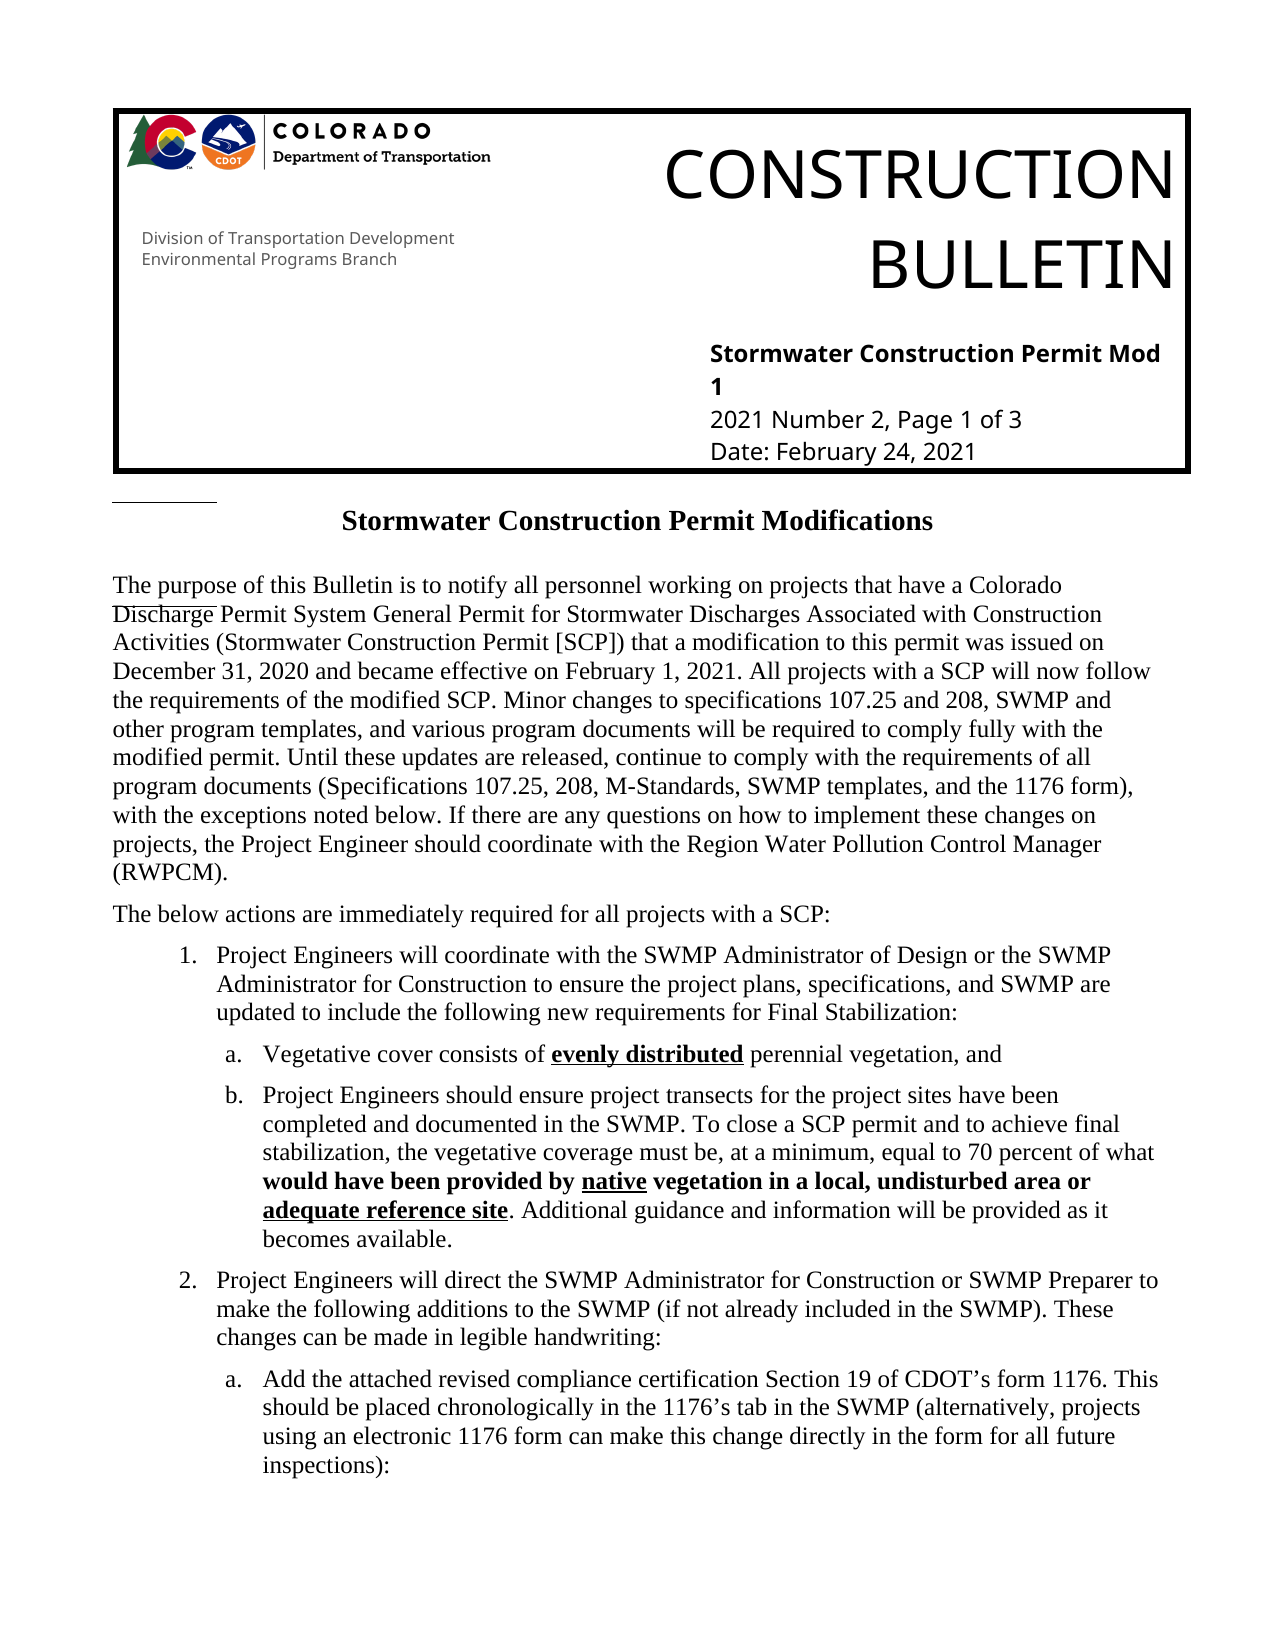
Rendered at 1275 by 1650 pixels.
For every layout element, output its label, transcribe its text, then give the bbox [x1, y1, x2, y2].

list Vegetative cover consists of evenly distributed perennial vegetation, and [225, 1039, 1162, 1067]
text The purpose of this Bulletin is to notify all personnel working on projects that have a Colorado Discharge Permit System General Permit for Stormwater Discharges Associated with Construction Activities (Stormwater Construction Permit [SCP]) that a modification to this permit was issued on December 31, 2020 and became effective on February 1, 2021. All projects with a SCP will now follow the requirements of the modified SCP. Minor changes to specifications 107.25 and 208, SWMP and other program templates, and various program documents will be required to comply fully with the modified permit. Until these updates are released, continue to comply with the requirements of all program documents (Specifications 107.25, 208, M-Standards, SWMP templates, and the 1176 form), with the exceptions noted below. If there are any questions on how to implement these changes on projects, the Project Engineer should coordinate with the Region Water Pollution Control Manager (RWPCM). [112, 570, 1162, 886]
list Add the attached revised compliance certification Section 19 of CDOT’s form 1176. This should be placed chronologically in the 1176’s tab in the SWMP (alternatively, projects using an electronic 1176 form can make this change directly in the form for all future inspections): [225, 1364, 1162, 1479]
list Project Engineers should ensure project transects for the project sites have been completed and documented in the SWMP. To close a SCP permit and to achieve final stabilization, the vegetative coverage must be, at a minimum, equal to 70 percent of what would have been provided by vegetation in a local, undisturbed area or . Additional guidance and information will be provided as it becomes available. [225, 1080, 1162, 1252]
list Project Engineers will coordinate with the SWMP Administrator of Design or the SWMP Administrator for Construction to ensure the project plans, specifications, and SWMP are updated to include the following new requirements for Final Stabilization: [178, 940, 1162, 1026]
text Stormwater Construction Permit Modifications [112, 503, 1162, 536]
list Project Engineers will direct the SWMP Administrator for Construction or SWMP Preparer to make the following additions to the SWMP (if not already included in the SWMP). These changes can be made in legible handwriting: [178, 1265, 1162, 1351]
text The below actions are immediately required for all projects with a SCP: [112, 899, 1162, 927]
picture [126, 114, 491, 170]
